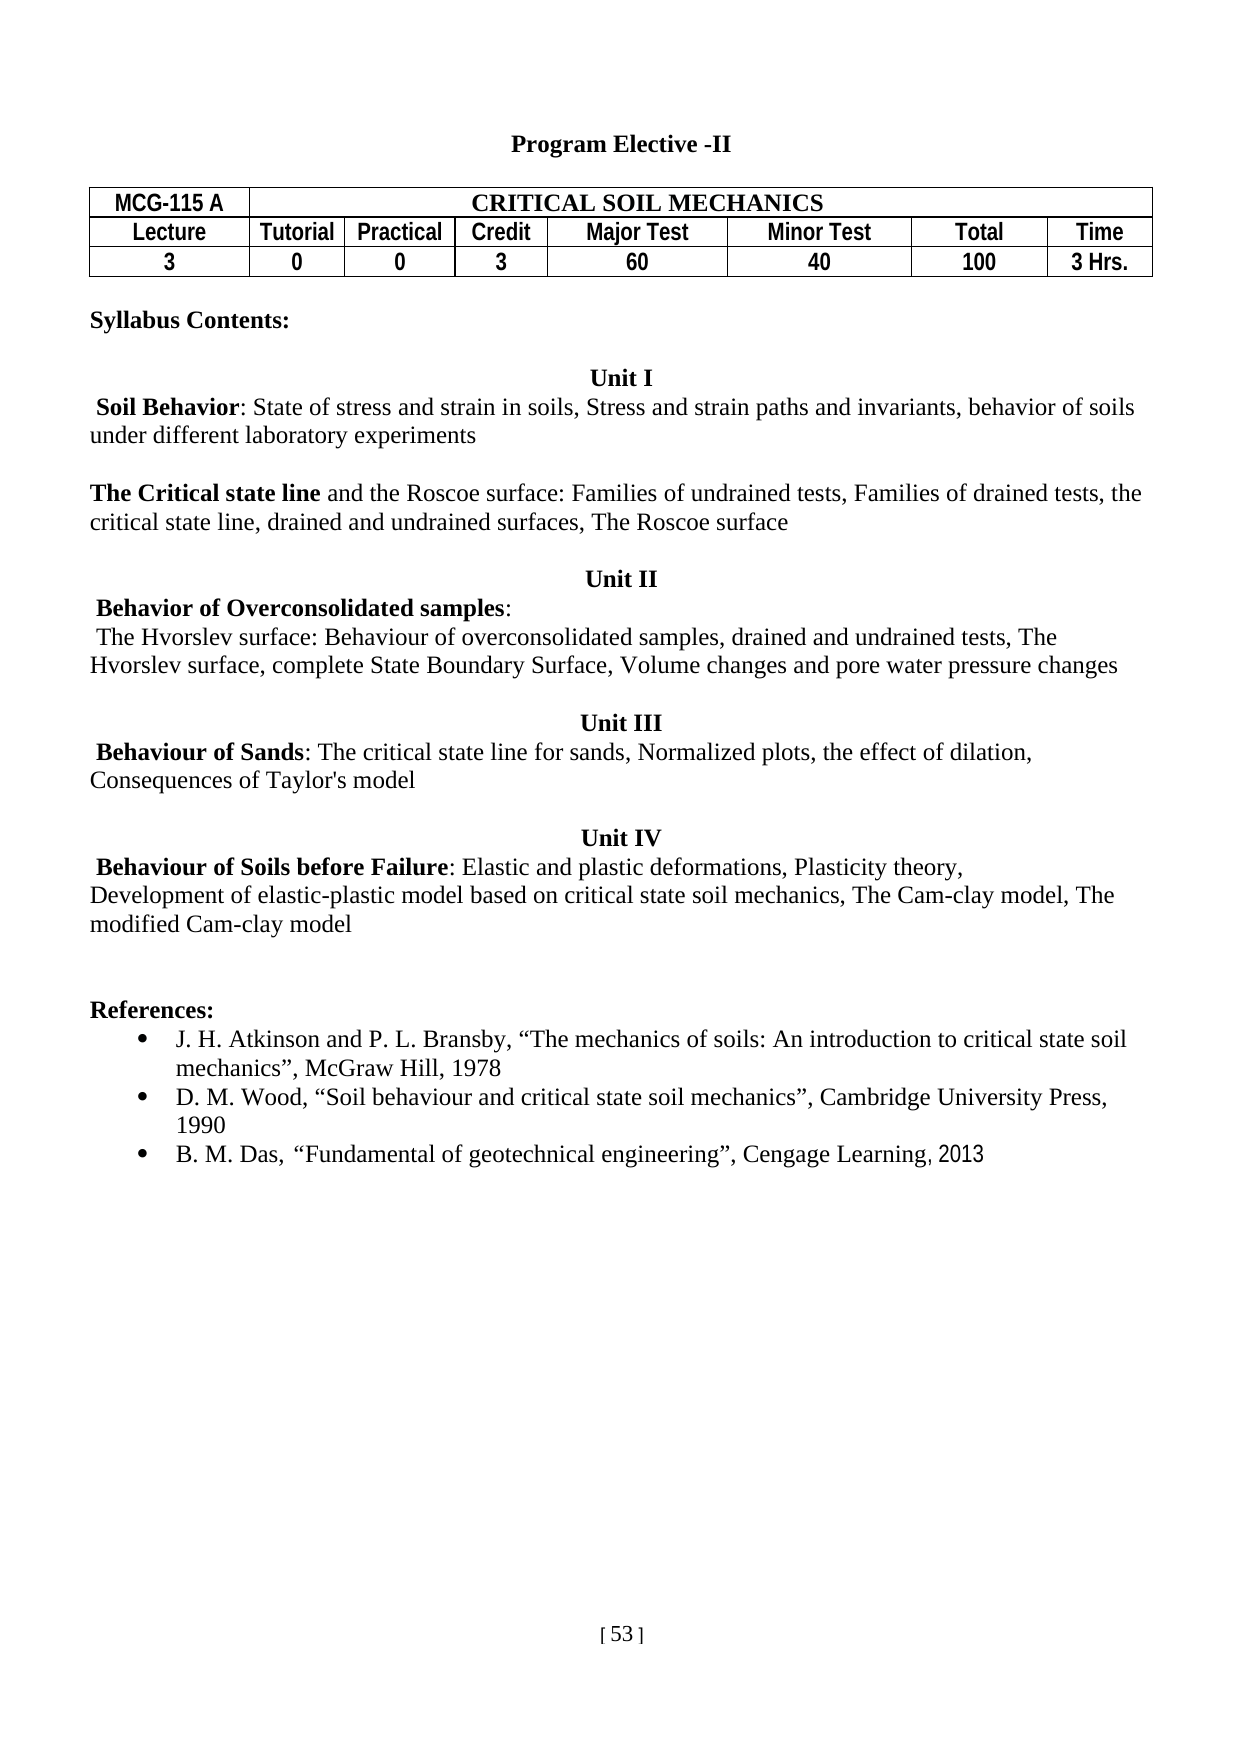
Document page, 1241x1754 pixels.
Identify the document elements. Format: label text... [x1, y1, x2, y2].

table_cell 60 [548, 247, 727, 276]
table_header CRITICAL SOIL MECHANICS [250, 188, 1047, 216]
text The Hvorslev surface: Behaviour of overconsolidated samples, drained and undrained tests, The Hvorslev surface, complete State Boundary Surface, Volume changes and pore water pressure changes [89, 622, 1153, 679]
text Behaviour of Sands: The critical state line for sands, Normalized plots, the effect of dilation, Consequences of Taylor's model [89, 737, 1153, 794]
table_cell Minor Test [728, 218, 911, 246]
text Syllabus Contents: [89, 305, 1153, 334]
text Unit II [89, 564, 1153, 593]
text Unit IV [89, 823, 1153, 852]
text Behavior of Overconsolidated samples: [89, 593, 1153, 622]
text Program Elective -II [89, 129, 1153, 158]
table_cell Tutorial [250, 218, 344, 246]
list B. M. Das, “Fundamental of geotechnical engineering”, Cengage Learning, 2013 [138, 1139, 1153, 1168]
text Unit I [89, 363, 1153, 392]
text Development of elastic-plastic model based on critical state soil mechanics, The Cam-clay model, The modified Cam-clay model [89, 880, 1153, 938]
table_header MCG-115 A [90, 188, 249, 216]
text References: [89, 995, 1153, 1024]
table_cell 0 [250, 247, 344, 276]
text Soil Behavior: State of stress and strain in soils, Stress and strain paths and invariants, behavior of soils under different laboratory experiments [89, 392, 1153, 449]
table_cell 3 [90, 247, 249, 276]
table_cell Lecture [90, 218, 249, 246]
table_cell Time [1048, 218, 1152, 246]
table_cell 3 [456, 247, 547, 276]
table_cell 3 Hrs. [1048, 247, 1152, 276]
list J. H. Atkinson and P. L. Bransby, “The mechanics of soils: An introduction to critical state soil mechanics”, McGraw Hill, 1978 [138, 1024, 1153, 1082]
table_cell 0 [345, 247, 454, 276]
text Unit III [89, 708, 1153, 737]
table_cell Practical [345, 218, 454, 246]
list D. M. Wood, “Soil behaviour and critical state soil mechanics”, Cambridge University Press, 1990 [138, 1082, 1153, 1139]
table_cell Total [912, 218, 1047, 246]
table_cell Major Test [548, 218, 727, 246]
text Behaviour of Soils before Failure: Elastic and plastic deformations, Plasticity theory, [89, 852, 1153, 880]
text The Critical state line and the Roscoe surface: Families of undrained tests, Families of drained tests, the critical state line, drained and undrained surfaces, The Roscoe surface [89, 478, 1153, 535]
table_cell 40 [728, 247, 911, 276]
table_cell Credit [456, 218, 547, 246]
table_cell 100 [912, 247, 1047, 276]
table_header [1047, 188, 1152, 216]
